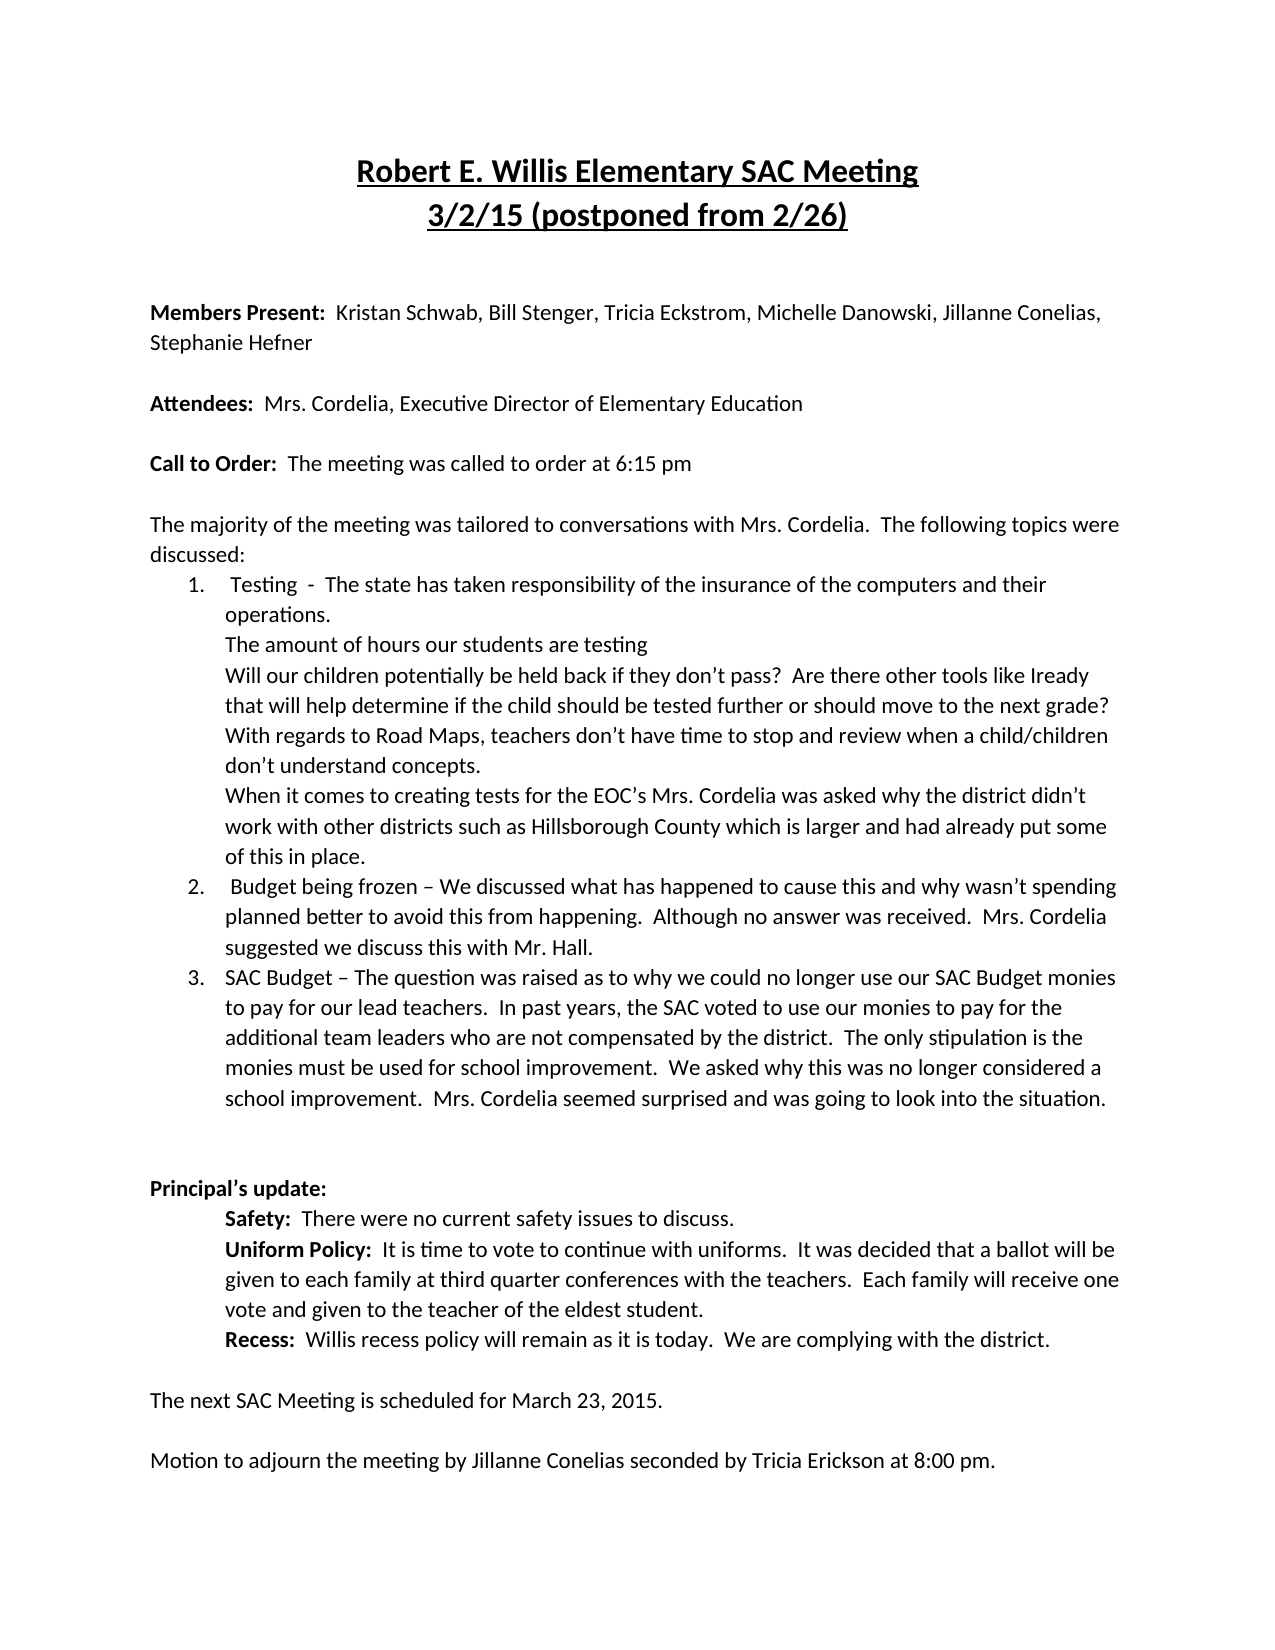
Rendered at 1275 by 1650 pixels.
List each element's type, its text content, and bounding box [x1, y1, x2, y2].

text Stephanie Hefner [150, 328, 1125, 357]
text Members Present: Kristan Schwab, Bill Stenger, Tricia Eckstrom, Michelle Danowski, Jillanne Conelias, [150, 298, 1125, 326]
list When it comes to creating tests for the EOC’s Mrs. Cordelia was asked why the district didn’t work with other districts such as Hillsborough County which is larger and had already put some of this in place. [225, 782, 1125, 870]
text The majority of the meeting was tailored to conversations with Mrs. Cordelia. The following topics were discussed: [150, 510, 1125, 568]
text Recess: Willis recess policy will remain as it is today. We are complying with the district. [225, 1325, 1125, 1353]
text The next SAC Meeting is scheduled for March 23, 2015. [150, 1386, 1125, 1414]
list The amount of hours our students are testing [225, 631, 1125, 659]
list Budget being frozen – We discussed what has happened to cause this and why wasn’t spending planned better to avoid this from happening. Although no answer was received. Mrs. Cordelia suggested we discuss this with Mr. Hall. [187, 872, 1125, 961]
text Attendees: Mrs. Cordelia, Executive Director of Elementary Education [150, 389, 1125, 417]
list Testing - The state has taken responsibility of the insurance of the computers and their operations. [187, 570, 1125, 628]
text Motion to adjourn the meeting by Jillanne Conelias seconded by Tricia Erickson at 8:00 pm. [150, 1446, 1125, 1474]
list SAC Budget – The question was raised as to why we could no longer use our SAC Budget monies to pay for our lead teachers. In past years, the SAC voted to use our monies to pay for the additional team leaders who are not compensated by the district. The only stipulation is the monies must be used for school improvement. We asked why this was no longer considered a school improvement. Mrs. Cordelia seemed surprised and was going to look into the situation. [187, 963, 1125, 1112]
text Robert E. Willis Elementary SAC Meeting [150, 150, 1125, 191]
list With regards to Road Maps, teachers don’t have time to stop and review when a child/children don’t understand concepts. [225, 721, 1125, 779]
text 3/2/15 (postponed from 2/26) [150, 194, 1125, 235]
text Uniform Policy: It is time to vote to continue with uniforms. It was decided that a ballot will be given to each family at third quarter conferences with the teachers. Each family will receive one vote and given to the teacher of the eldest student. [225, 1235, 1125, 1323]
text Safety: There were no current safety issues to discuss. [150, 1204, 1125, 1233]
text Call to Order: The meeting was called to order at 6:15 pm [150, 449, 1125, 477]
list Will our children potentially be held back if they don’t pass? Are there other tools like Iready that will help determine if the child should be tested further or should move to the next grade? [225, 661, 1125, 719]
text Principal’s update: [150, 1174, 1125, 1202]
